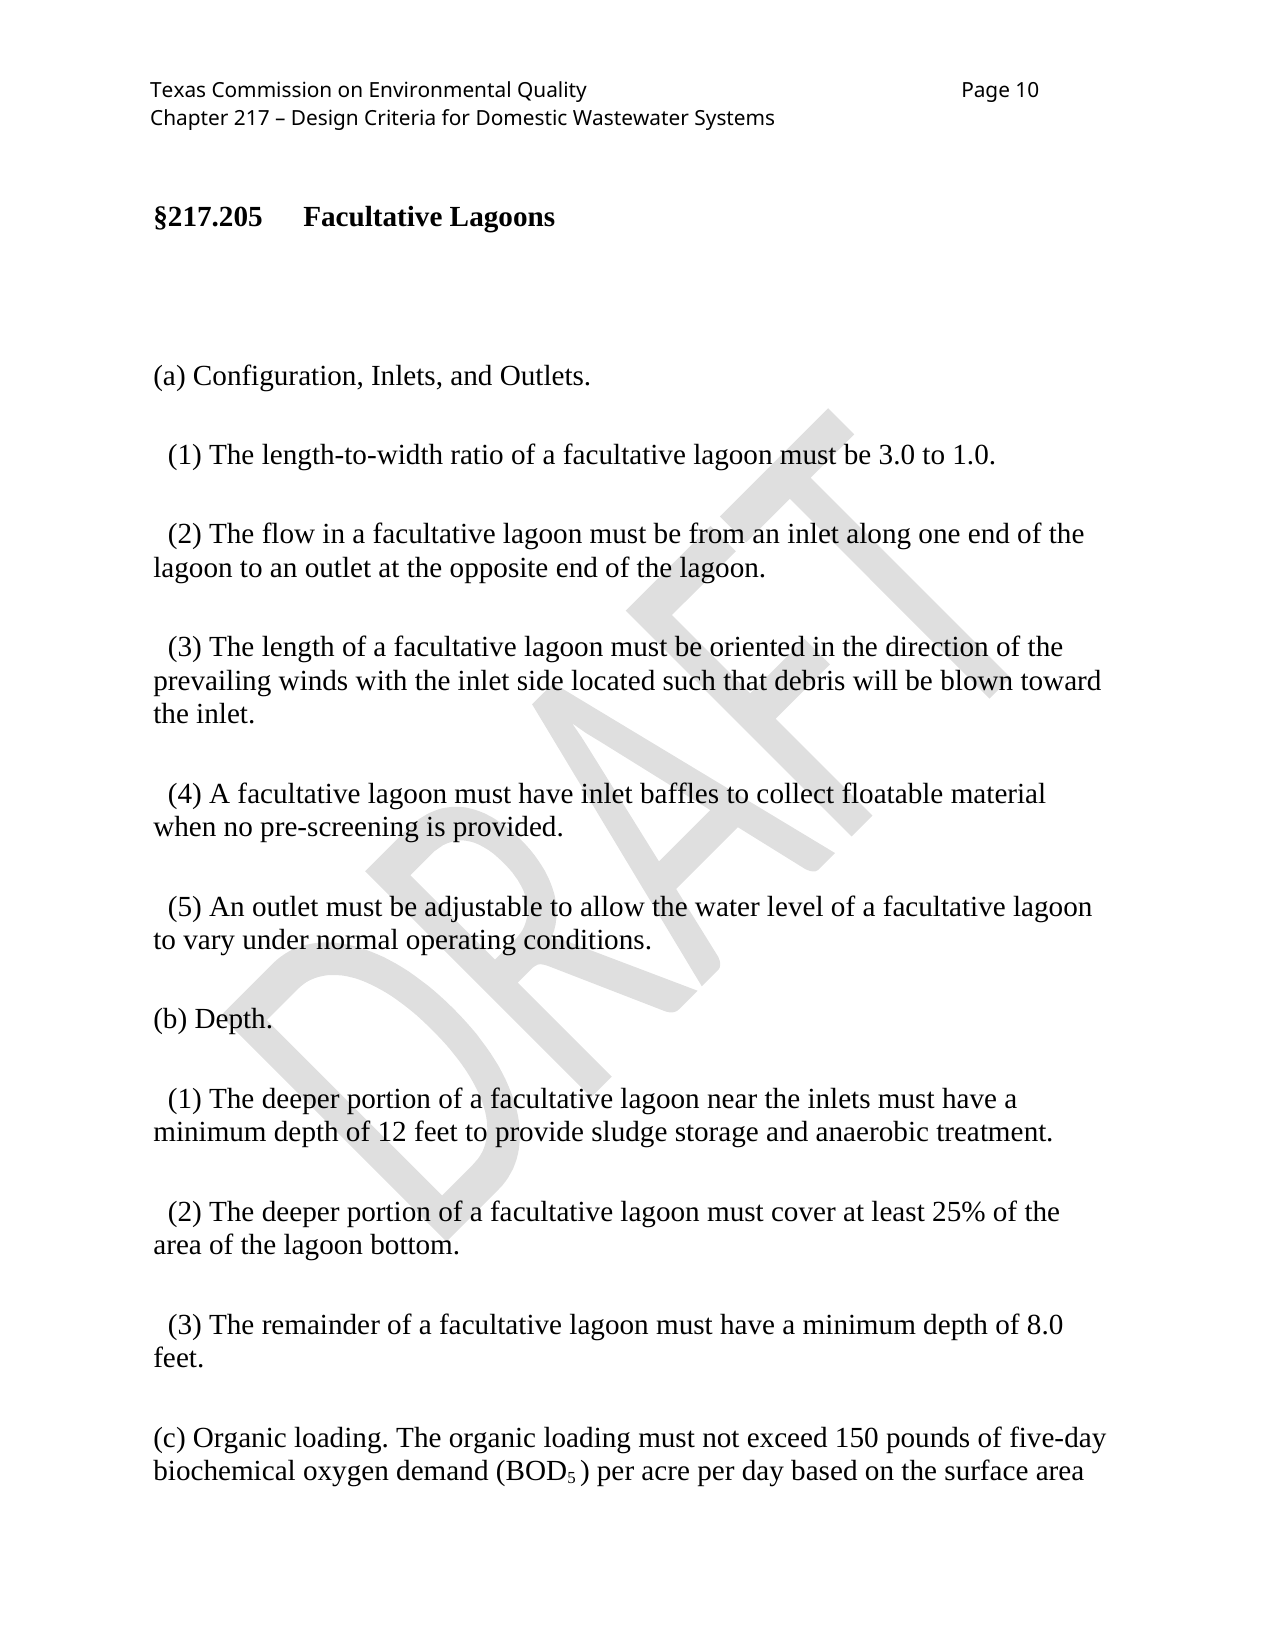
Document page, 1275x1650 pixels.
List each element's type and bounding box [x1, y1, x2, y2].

table_header [150, 150, 1125, 1490]
